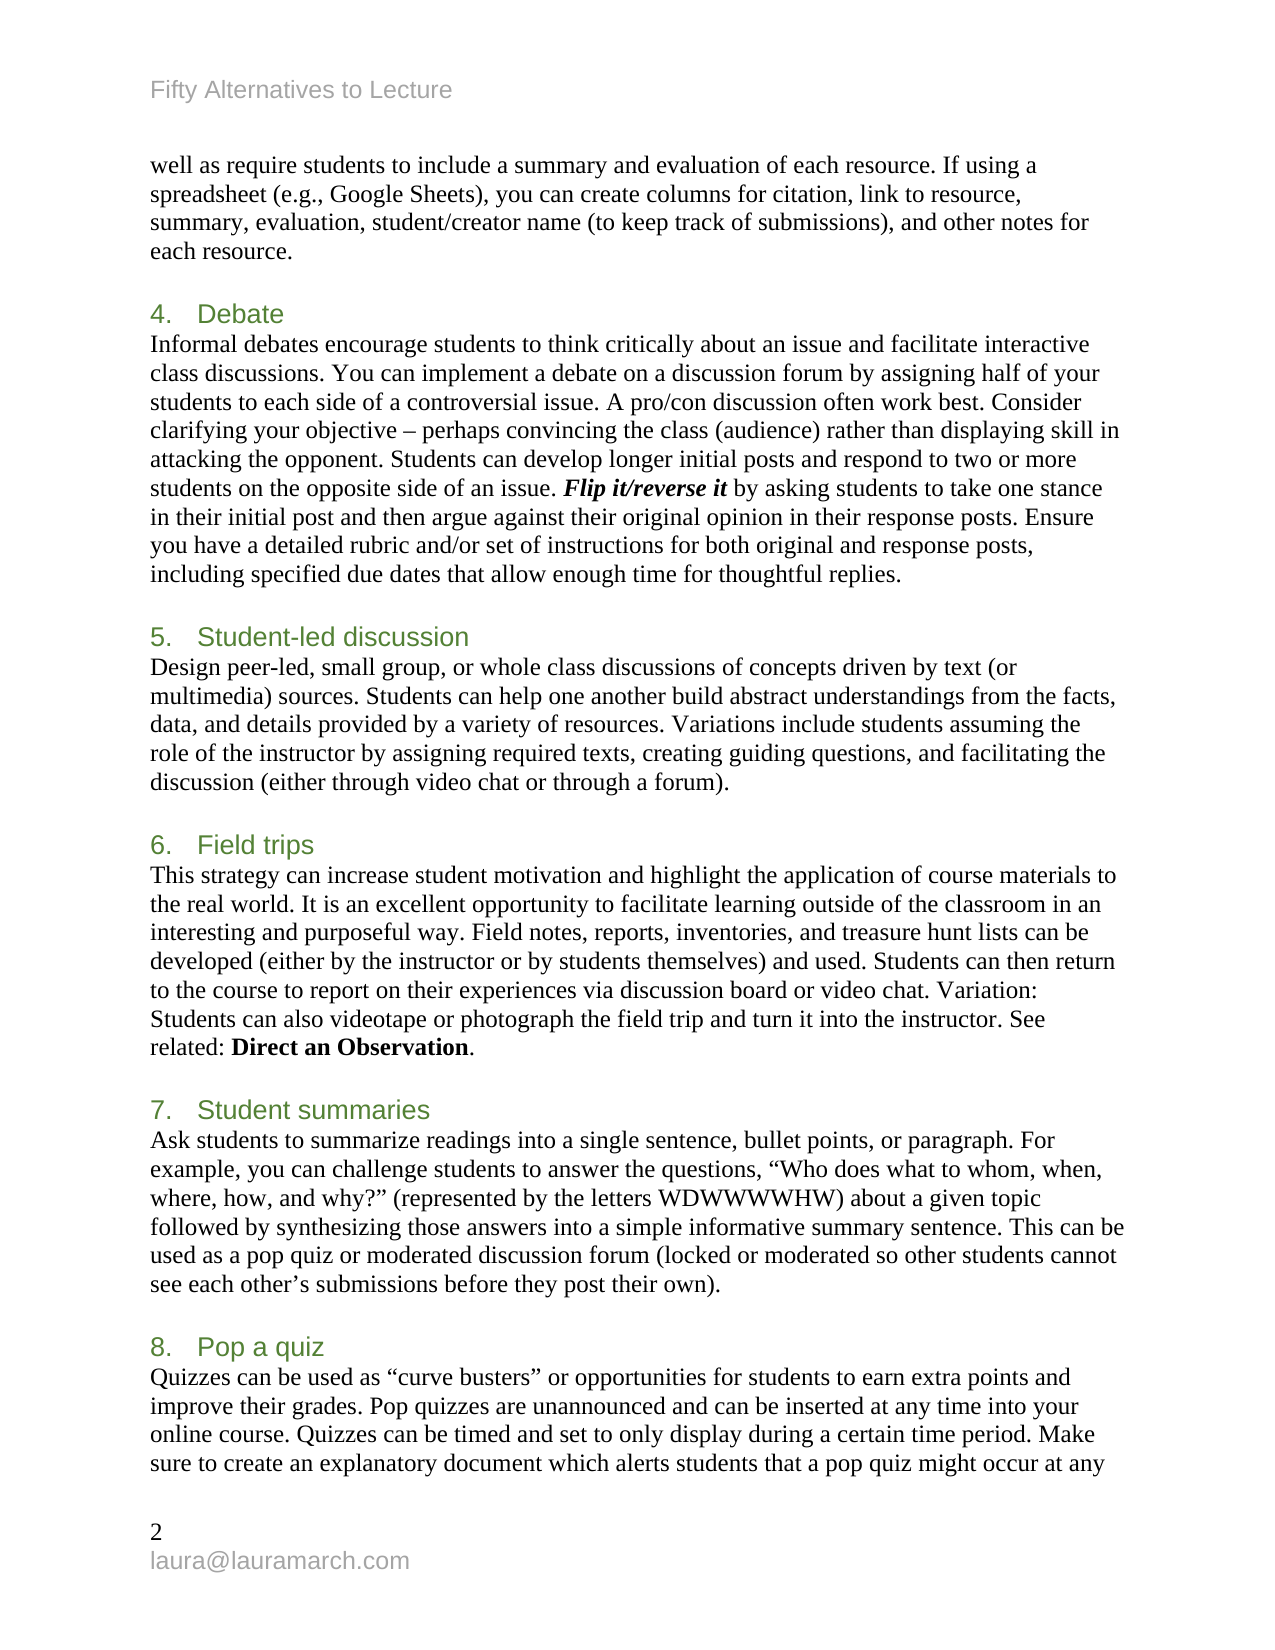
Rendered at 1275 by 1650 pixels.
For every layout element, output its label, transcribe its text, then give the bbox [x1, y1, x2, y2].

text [150, 150, 1125, 265]
text Design peer-led, small group, or whole class discussions of concepts driven by text (or multimedia) sources. Students can help one another build abstract understandings from the facts, data, and details provided by a variety of resources. Variations include students assuming the role of the instructor by assigning required texts, creating guiding questions, and facilitating the discussion (either through video chat or through a forum). [150, 652, 1125, 796]
list Student summaries [150, 1094, 1125, 1125]
text Ask students to summarize readings into a single sentence, bullet points, or paragraph. For example, you can challenge students to answer the questions, “Who does what to whom, when, where, how, and why?” (represented by the letters WDWWWWHW) about a given topic followed by synthesizing those answers into a simple informative summary sentence. This can be used as a pop quiz or moderated discussion forum (locked or moderated so other students cannot see each other’s submissions before they post their own). [150, 1125, 1125, 1298]
list Debate [150, 298, 1125, 329]
list Field trips [150, 829, 1125, 860]
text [150, 1362, 1125, 1477]
list Pop a quiz [150, 1331, 1125, 1362]
text Informal debates encourage students to think critically about an issue and facilitate interactive class discussions. You can implement a debate on a discussion forum by assigning half of your students to each side of a controversial issue. A pro/con discussion often work best. Consider clarifying your objective – perhaps convincing the class (audience) rather than displaying skill in attacking the opponent. Students can develop longer initial posts and respond to two or more students on the opposite side of an issue. Flip it/reverse it by asking students to take one stance in their initial post and then argue against their original opinion in their response posts. Ensure you have a detailed rubric and/or set of instructions for both original and response posts, including specified due dates that allow enough time for thoughtful replies. [150, 329, 1125, 588]
text This strategy can increase student motivation and highlight the application of course materials to the real world. It is an excellent opportunity to facilitate learning outside of the classroom in an interesting and purposeful way. Field notes, reports, inventories, and treasure hunt lists can be developed (either by the instructor or by students themselves) and used. Students can then return to the course to report on their experiences via discussion board or video chat. Variation: Students can also videotape or photograph the field trip and turn it into the instructor. See related: Direct an Observation. [150, 860, 1125, 1061]
list Student-led discussion [150, 621, 1125, 652]
